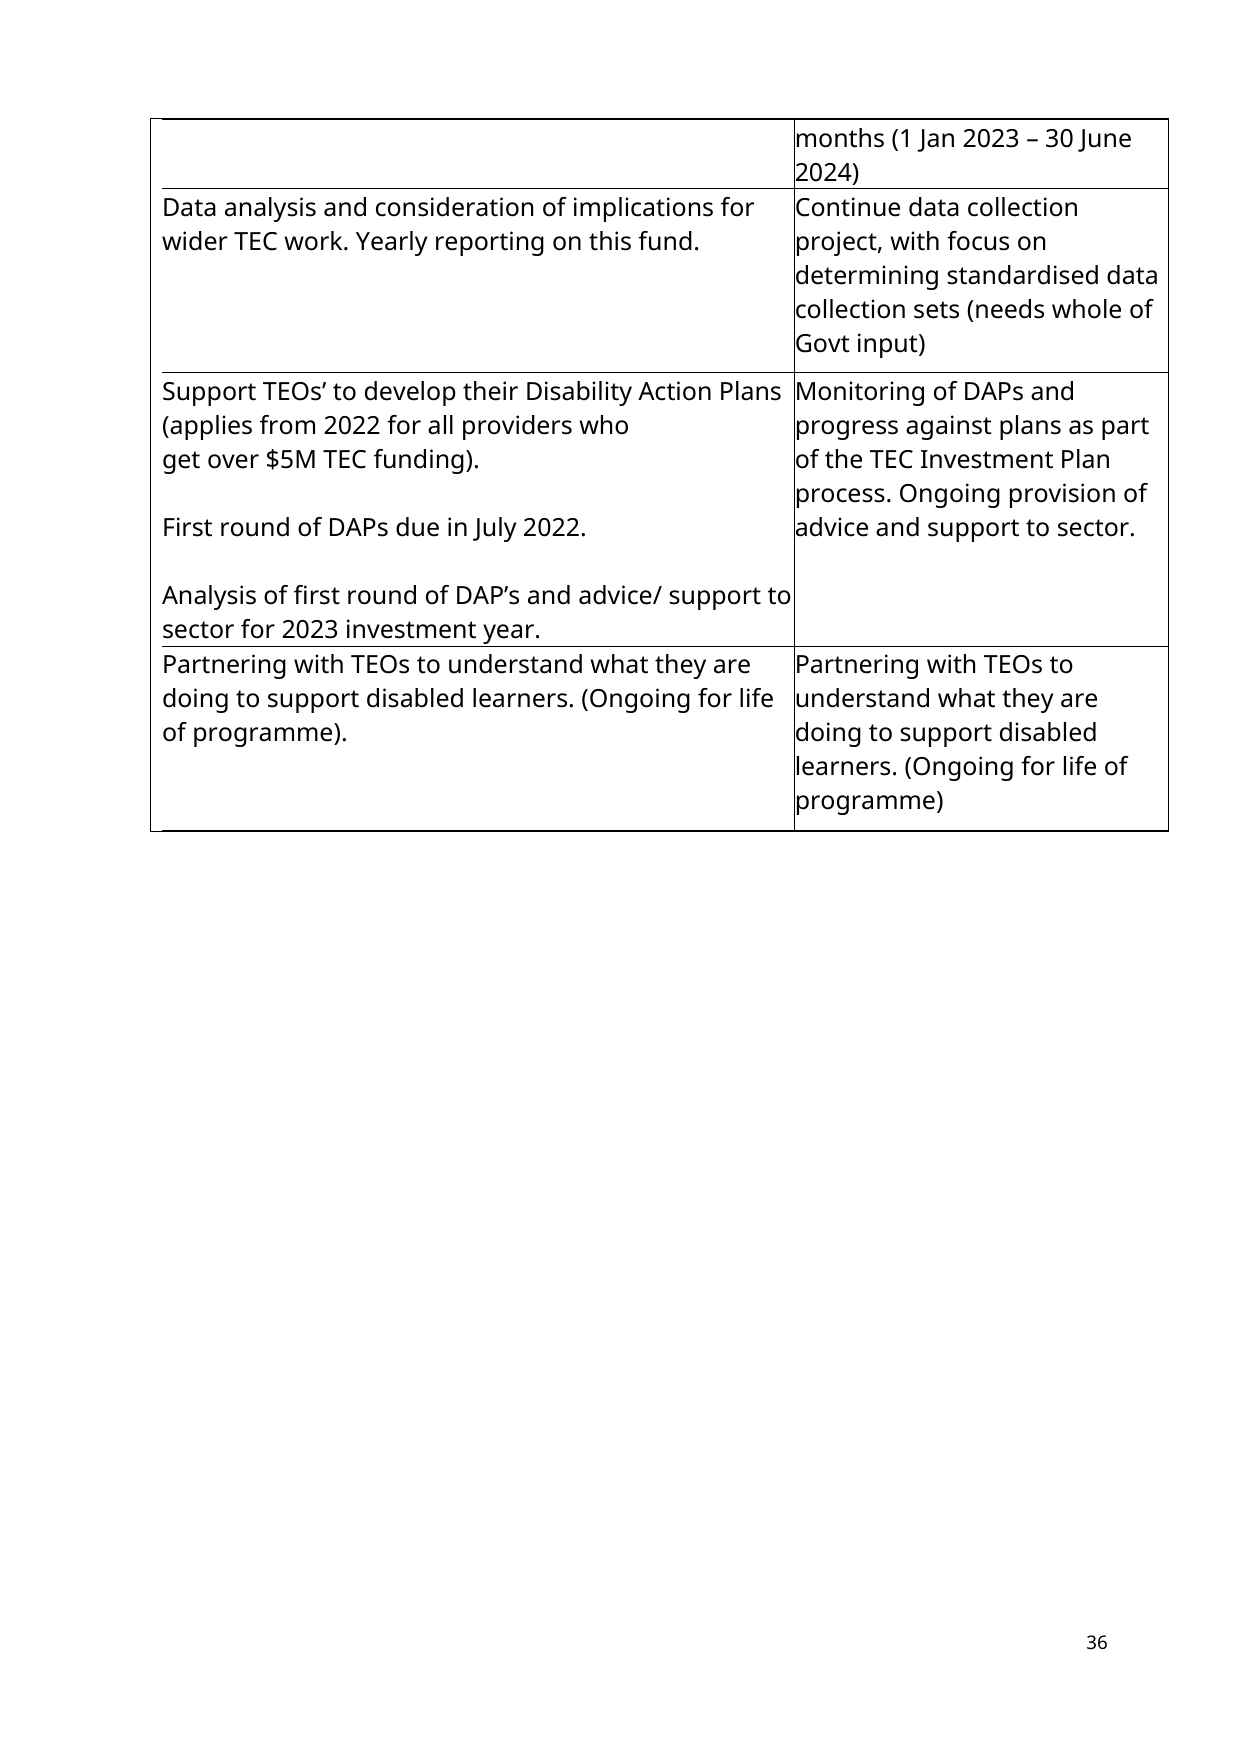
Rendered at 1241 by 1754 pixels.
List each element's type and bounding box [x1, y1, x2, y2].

table_cell [795, 120, 1168, 188]
table_cell [795, 189, 1168, 372]
table_cell [795, 647, 1168, 830]
table_cell [151, 119, 794, 831]
table_cell [795, 373, 1168, 646]
